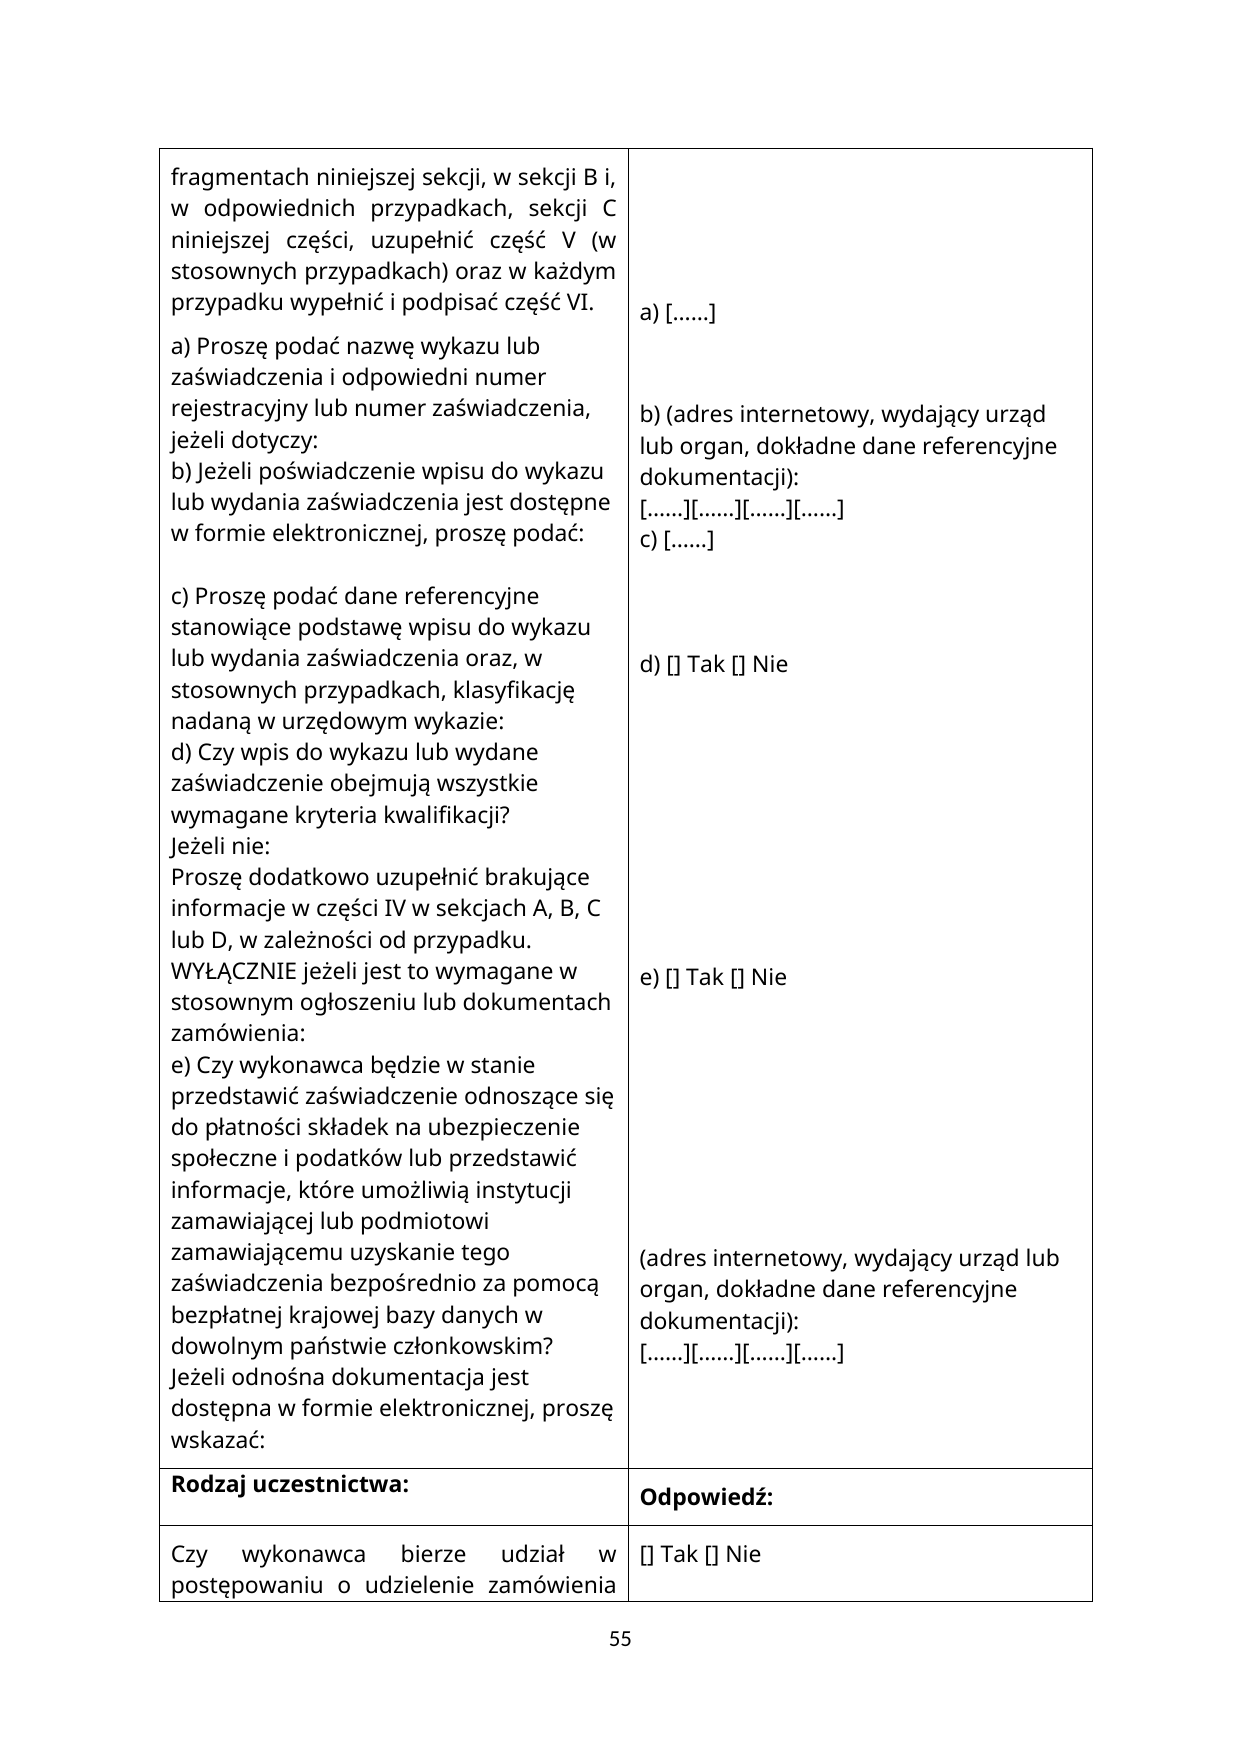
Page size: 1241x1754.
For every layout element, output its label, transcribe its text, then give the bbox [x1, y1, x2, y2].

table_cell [160, 362, 628, 1587]
table_cell [] Tak [] Nie [] Nie dotyczy [629, 149, 1092, 361]
table_cell Jeżeli dotyczy, czy wykonawca jest wpisany do urzędowego wykazu zatwierdzonych wykonawców lub posiada równoważne zaświadczenie (np. w ramach krajowego systemu (wstępnego) kwalifikowania)? [160, 149, 628, 361]
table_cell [629, 362, 1092, 1587]
